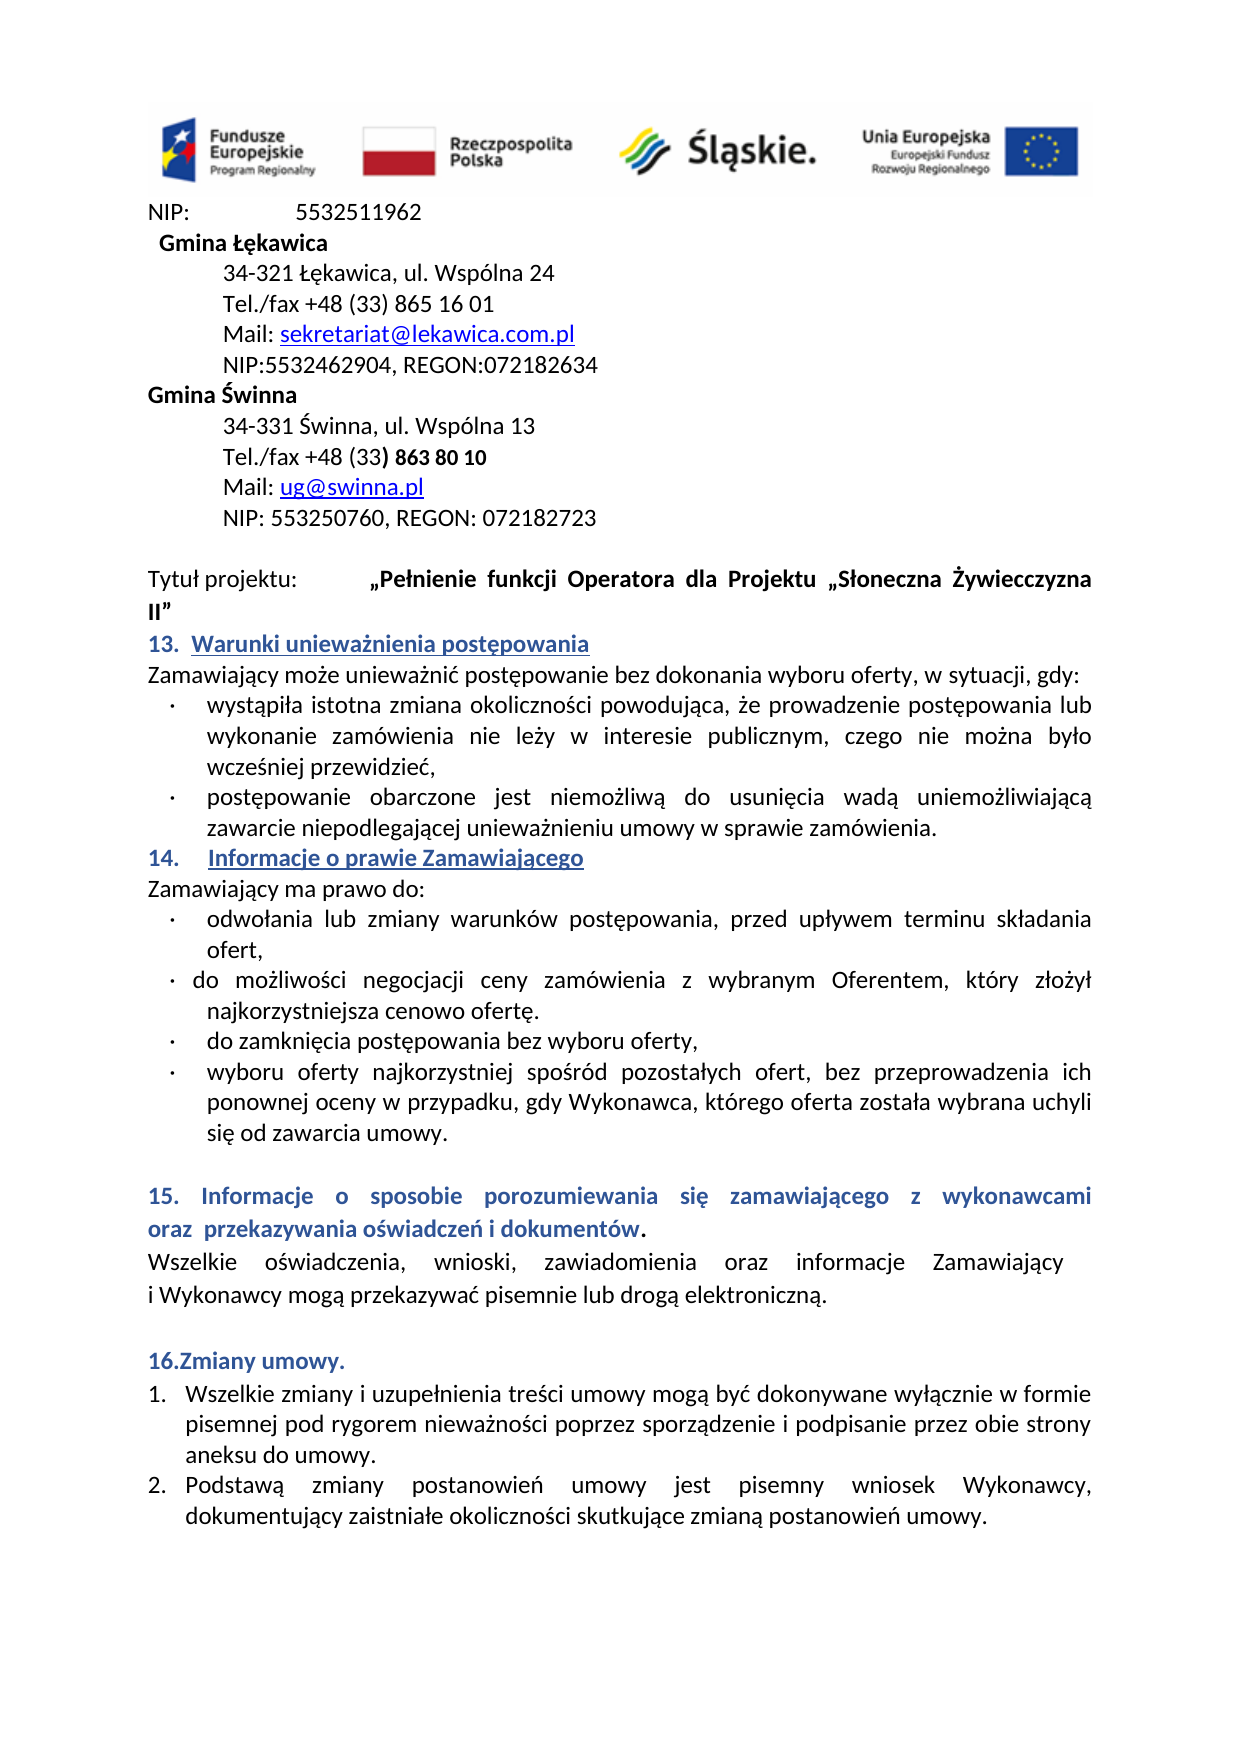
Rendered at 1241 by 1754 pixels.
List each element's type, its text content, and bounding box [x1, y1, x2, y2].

list Wszelkie zmiany i uzupełnienia treści umowy mogą być dokonywane wyłącznie w formie pisemnej pod rygorem nieważności poprzez sporządzenie i podpisanie przez obie strony aneksu do umowy. [148, 1378, 1093, 1469]
text Gmina Świnna [148, 379, 1093, 410]
text Zamawiający ma prawo do: [148, 873, 1093, 903]
text Tel./fax +48 (33) 863 80 10 [223, 441, 1093, 471]
text Mail: ug@swinna.pl [223, 471, 1093, 502]
picture [147, 102, 1094, 197]
text 34-331 Świnna, ul. Wspólna 13 [223, 410, 1093, 441]
text Wszelkie oświadczenia, wnioski, zawiadomienia oraz informacje Zamawiający i Wykonawcy mogą przekazywać pisemnie lub drogą elektroniczną. [148, 1246, 1093, 1309]
text Tytuł projektu: „Pełnienie funkcji Operatora dla Projektu „Słoneczna Żywiecczyzna II” [148, 563, 1093, 626]
text NIP: 5532511962 [148, 197, 1093, 227]
text 16.Zmiany umowy. [148, 1345, 1093, 1375]
text Tel./fax +48 (33) 865 16 01 [223, 288, 1093, 318]
text Zamawiający może unieważnić postępowanie bez dokonania wyboru oferty, w sytuacji, gdy: [148, 659, 1093, 689]
text · wyboru oferty najkorzystniej spośród pozostałych ofert, bez przeprowadzenia ich ponownej oceny w przypadku, gdy Wykonawca, którego oferta została wybrana uchyli się od zawarcia umowy. [169, 1056, 1093, 1147]
text Mail: sekretariat@lekawica.com.pl [223, 318, 1093, 349]
text · odwołania lub zmiany warunków postępowania, przed upływem terminu składania ofert, [169, 903, 1093, 964]
text · postępowanie obarczone jest niemożliwą do usunięcia wadą uniemożliwiającą zawarcie niepodlegającej unieważnieniu umowy w sprawie zamówienia. [169, 781, 1093, 842]
text 13. Warunki unieważnienia postępowania [148, 628, 1093, 659]
text Gmina Łękawica [148, 227, 1093, 257]
text · wystąpiła istotna zmiana okoliczności powodująca, że prowadzenie postępowania lub wykonanie zamówienia nie leży w interesie publicznym, czego nie można było wcześniej przewidzieć, [169, 689, 1093, 781]
text · do zamknięcia postępowania bez wyboru oferty, [169, 1025, 1093, 1056]
text · do możliwości negocjacji ceny zamówienia z wybranym Oferentem, który złożył najkorzystniejsza cenowo ofertę. [169, 964, 1093, 1025]
text NIP: 553250760, REGON: 072182723 [223, 502, 1093, 532]
text 34-321 Łękawica, ul. Wspólna 24 [223, 257, 1093, 288]
text NIP:5532462904, REGON:072182634 [223, 349, 1093, 379]
text 15. Informacje o sposobie porozumiewania się zamawiającego z wykonawcami oraz przekazywania oświadczeń i dokumentów. [148, 1180, 1093, 1244]
text 14. Informacje o prawie Zamawiającego [148, 842, 1093, 873]
list Podstawą zmiany postanowień umowy jest pisemny wniosek Wykonawcy, dokumentujący zaistniałe okoliczności skutkujące zmianą postanowień umowy. [148, 1469, 1093, 1530]
